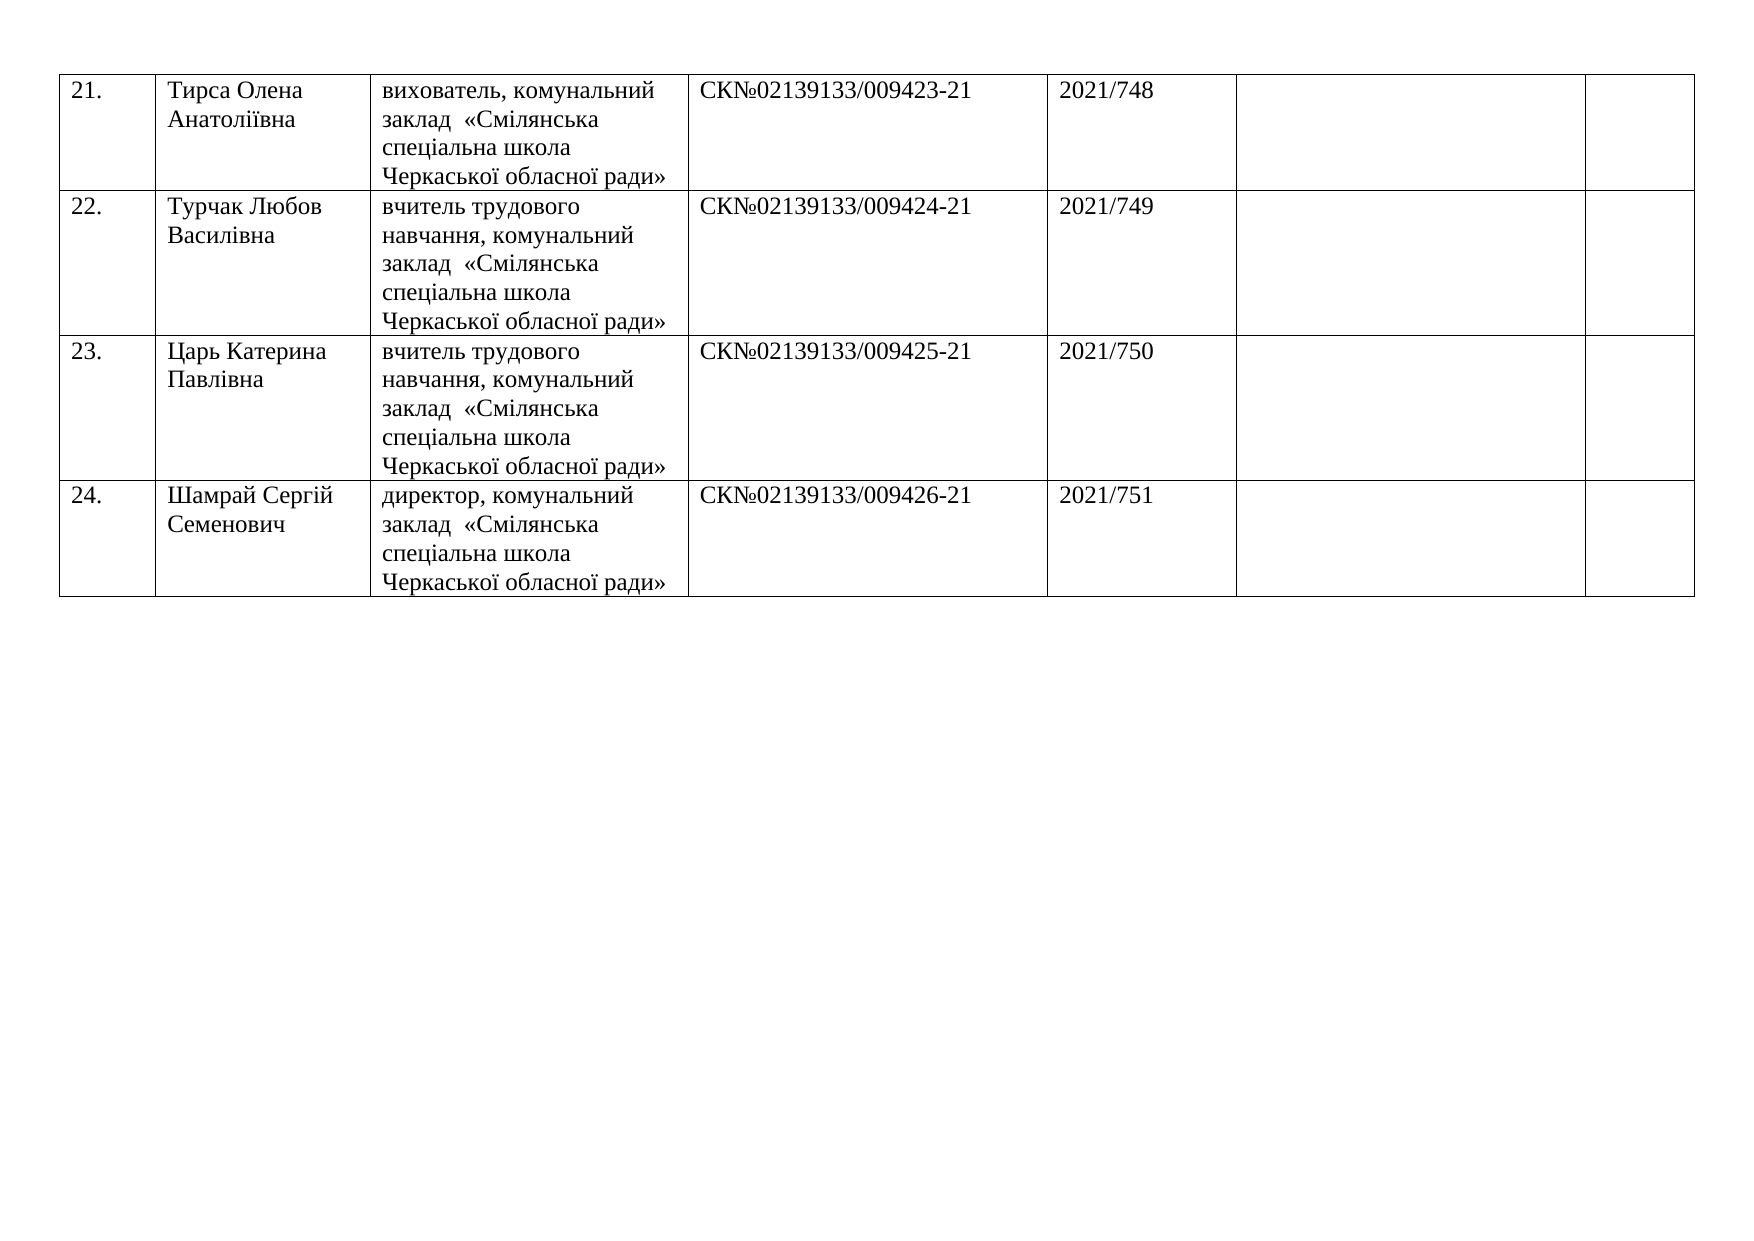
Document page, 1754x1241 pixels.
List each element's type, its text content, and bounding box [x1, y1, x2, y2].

table_cell вихователь, комунальний заклад «Смілянська спеціальна школа Черкаської обласної ради» [371, 75, 688, 190]
table_cell [1237, 336, 1585, 479]
table_cell [1586, 481, 1694, 596]
table_cell [1237, 75, 1585, 190]
table_cell вчитель трудового навчання, комунальний заклад «Смілянська спеціальна школа Черкаської обласної ради» [371, 191, 688, 335]
table_cell Царь Катерина Павлівна [156, 336, 370, 479]
table_cell [1237, 481, 1585, 596]
table_cell 2021/751 [1048, 481, 1236, 596]
table_cell [1586, 75, 1694, 190]
table_cell СК№02139133/009423-21 [689, 75, 1047, 190]
table_cell [1586, 191, 1694, 335]
table_cell [60, 191, 155, 335]
table_cell СК№02139133/009424-21 [689, 191, 1047, 335]
table_cell СК№02139133/009426-21 [689, 481, 1047, 596]
table_cell вчитель трудового навчання, комунальний заклад «Смілянська спеціальна школа Черкаської обласної ради» [371, 336, 688, 479]
table_cell [1586, 336, 1694, 479]
table_cell директор, комунальний заклад «Смілянська спеціальна школа Черкаської обласної ради» [371, 481, 688, 596]
table_cell 2021/750 [1048, 336, 1236, 479]
table_cell СК№02139133/009425-21 [689, 336, 1047, 479]
table_cell Шамрай Сергій Семенович [156, 481, 370, 596]
table_cell 2021/748 [1048, 75, 1236, 190]
table_cell Тирса Олена Анатоліївна [156, 75, 370, 190]
table_cell [60, 75, 155, 190]
table_cell Турчак Любов Василівна [156, 191, 370, 335]
table_cell [1237, 191, 1585, 335]
table_cell [60, 336, 155, 479]
table_cell [60, 481, 155, 596]
table_cell 2021/749 [1048, 191, 1236, 335]
